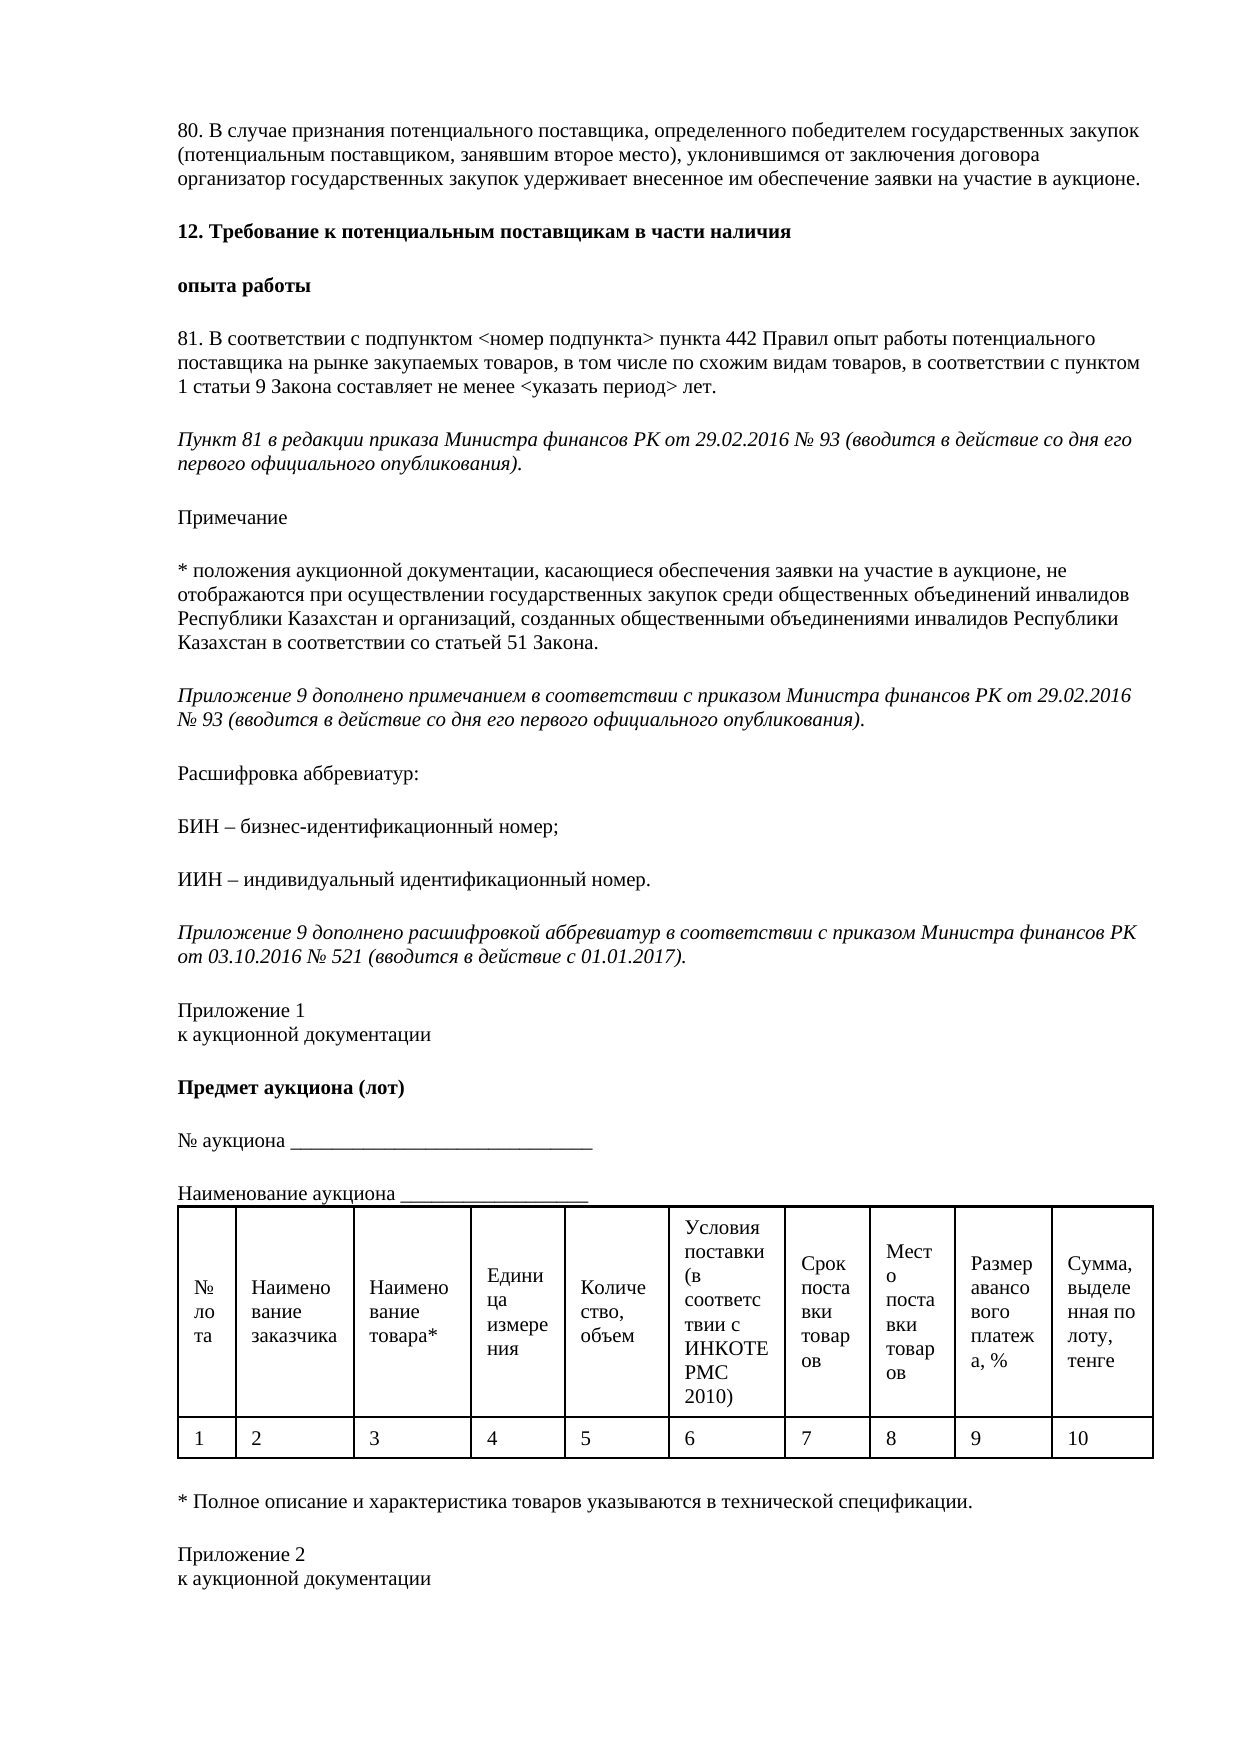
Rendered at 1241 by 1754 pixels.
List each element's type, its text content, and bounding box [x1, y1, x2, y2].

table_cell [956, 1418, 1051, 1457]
text Приложение 9 дополнено расшифровкой аббревиатур в соответствии с приказом Министра финансов РК от 03.10.2016 № 521 (вводится в действие с 01.01.2017). [177, 920, 1152, 968]
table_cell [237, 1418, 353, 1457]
text Пункт 81 в редакции приказа Министра финансов РК от 29.02.2016 № 93 (вводится в действие со дня его первого официального опубликования). [177, 427, 1152, 475]
text * Полное описание и характеристика товаров указываются в технической спецификации. [177, 1488, 1152, 1513]
text Приложение 2 к аукционной документации [177, 1542, 1152, 1590]
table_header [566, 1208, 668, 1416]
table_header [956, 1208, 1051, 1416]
text Расшифровка аббревиатур: [177, 761, 1152, 784]
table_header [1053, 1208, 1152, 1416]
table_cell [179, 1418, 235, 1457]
text * положения аукционной документации, касающиеся обеспечения заявки на участие в аукционе, не отображаются при осуществлении государственных закупок среди общественных объединений инвалидов Республики Казахстан и организаций, созданных общественными объединениями инвалидов Республики Казахстан в соответствии со статьей 51 Закона. [177, 558, 1152, 654]
text Приложение 9 дополнено примечанием в соответствии с приказом Министра финансов РК от 29.02.2016 № 93 (вводится в действие со дня его первого официального опубликования). [177, 683, 1152, 731]
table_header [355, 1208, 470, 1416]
text 81. В соответствии с подпунктом <номер подпункта> пункта 442 Правил опыт работы потенциального поставщика на рынке закупаемых товаров, в том числе по схожим видам товаров, в соответствии с пунктом 1 статьи 9 Закона составляет не менее <указать период> лет. [177, 326, 1152, 398]
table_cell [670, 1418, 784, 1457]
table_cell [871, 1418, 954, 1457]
text 12. Требование к потенциальным поставщикам в части наличия [177, 219, 1152, 243]
text Предмет аукциона (лот) [177, 1075, 1152, 1099]
text № аукциона _____________________________ [177, 1128, 1152, 1152]
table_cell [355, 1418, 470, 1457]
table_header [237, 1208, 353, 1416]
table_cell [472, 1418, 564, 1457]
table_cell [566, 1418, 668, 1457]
text опыта работы [177, 273, 1152, 297]
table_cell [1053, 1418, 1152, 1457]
text ИИН – индивидуальный идентификационный номер. [177, 867, 1152, 891]
text Приложение 1 к аукционной документации [177, 997, 1152, 1046]
text 80. В случае признания потенциального поставщика, определенного победителем государственных закупок (потенциальным поставщиком, занявшим второе место), уклонившимся от заключения договора организатор государственных закупок удерживает внесенное им обеспечение заявки на участие в аукционе. [177, 118, 1152, 190]
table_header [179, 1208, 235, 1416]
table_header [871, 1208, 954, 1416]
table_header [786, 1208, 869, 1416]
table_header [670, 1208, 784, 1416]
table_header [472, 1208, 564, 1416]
text БИН – бизнес-идентификационный номер; [177, 814, 1152, 838]
text Наименование аукциона __________________ [177, 1181, 1152, 1205]
text Примечание [177, 504, 1152, 529]
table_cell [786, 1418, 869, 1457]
